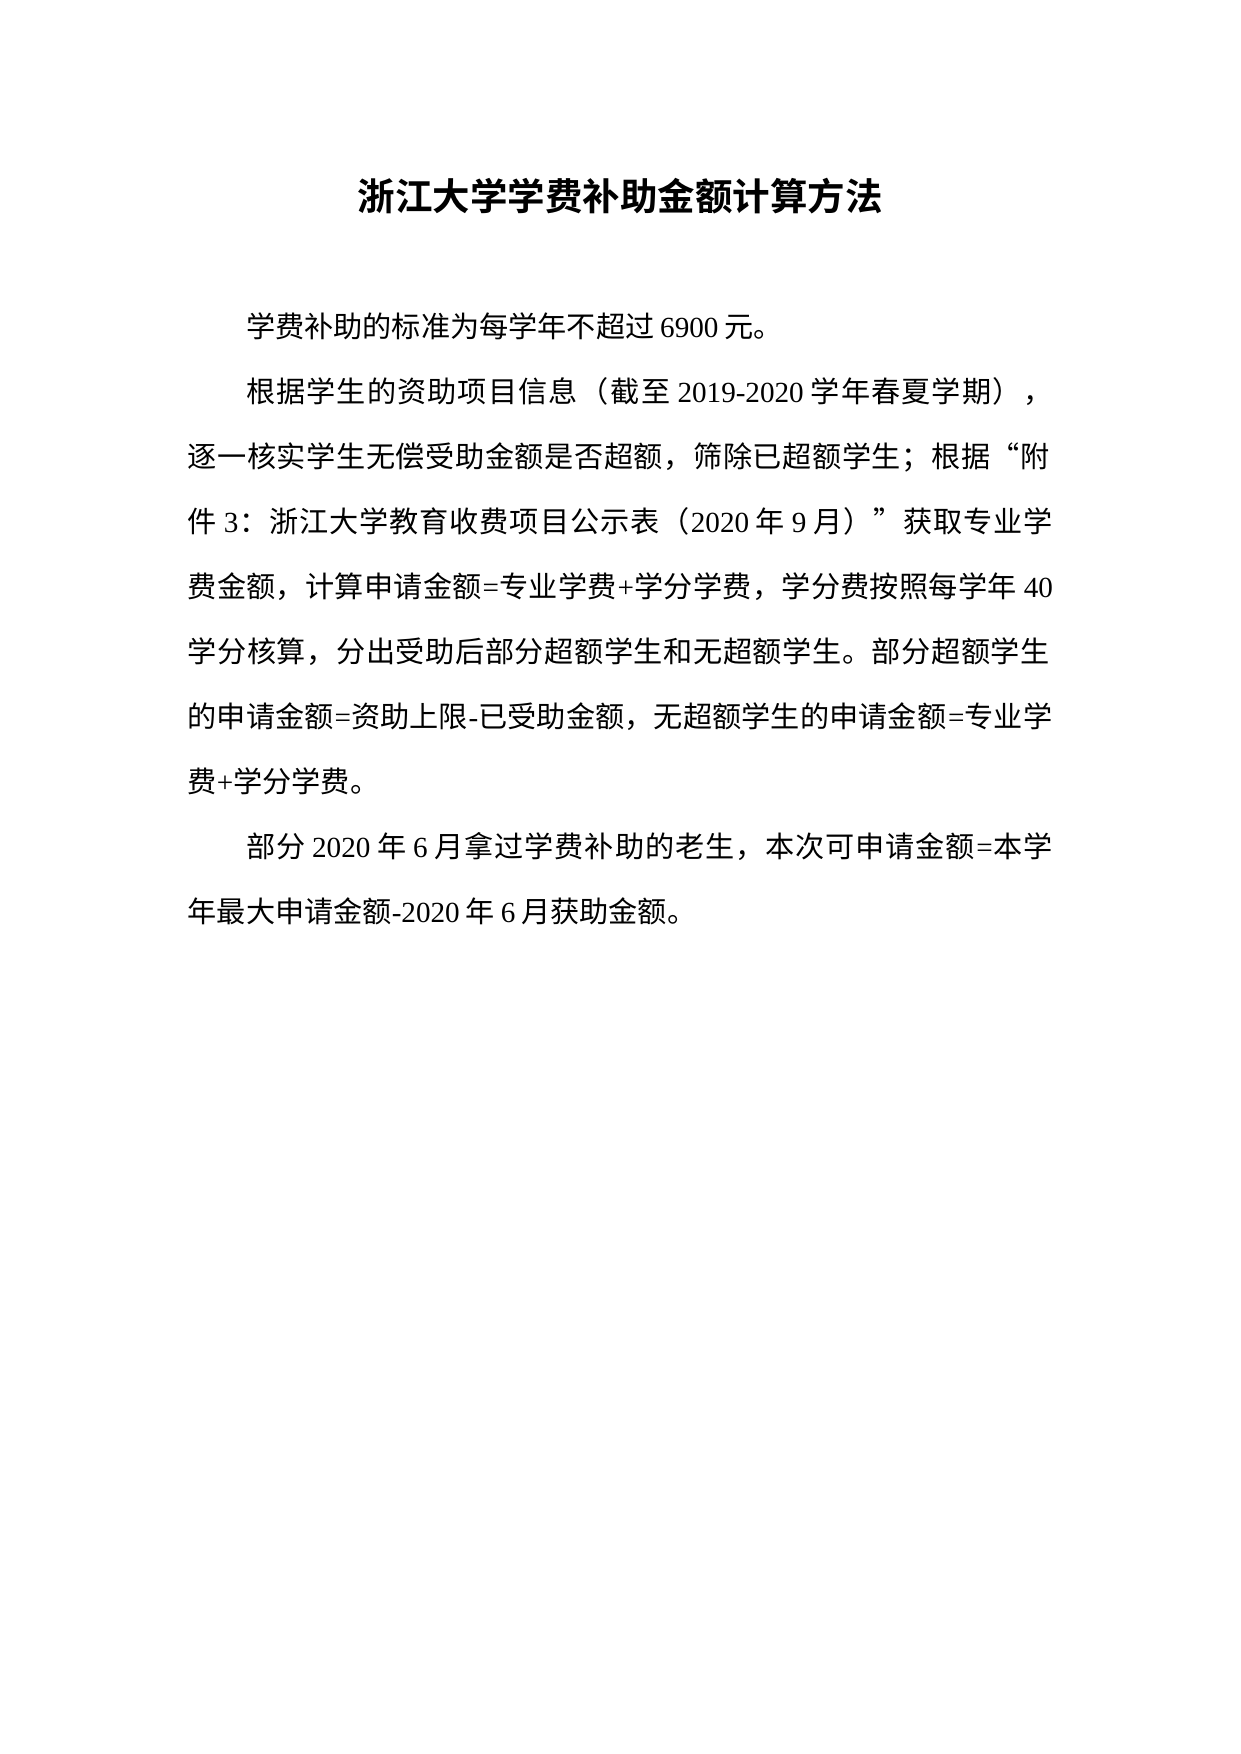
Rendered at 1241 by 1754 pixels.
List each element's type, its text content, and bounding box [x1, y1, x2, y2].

text 浙江大学学费补助金额计算方法 [187, 162, 1053, 227]
text 根据学生的资助项目信息（截至2019-2020学年春夏学期），逐一核实学生无偿受助金额是否超额，筛除已超额学生；根据“附件3：浙江大学教育收费项目公示表（2020年9月）”获取专业学费金额，计算申请金额=专业学费+学分学费，学分费按照每学年40学分核算，分出受助后部分超额学生和无超额学生。部分超额学生的申请金额=资助上限-已受助金额，无超额学生的申请金额=专业学费+学分学费。 [187, 357, 1053, 812]
text 部分2020年6月拿过学费补助的老生，本次可申请金额=本学年最大申请金额-2020年6月获助金额。 [187, 812, 1053, 942]
text 学费补助的标准为每学年不超过6900元。 [187, 292, 1053, 357]
